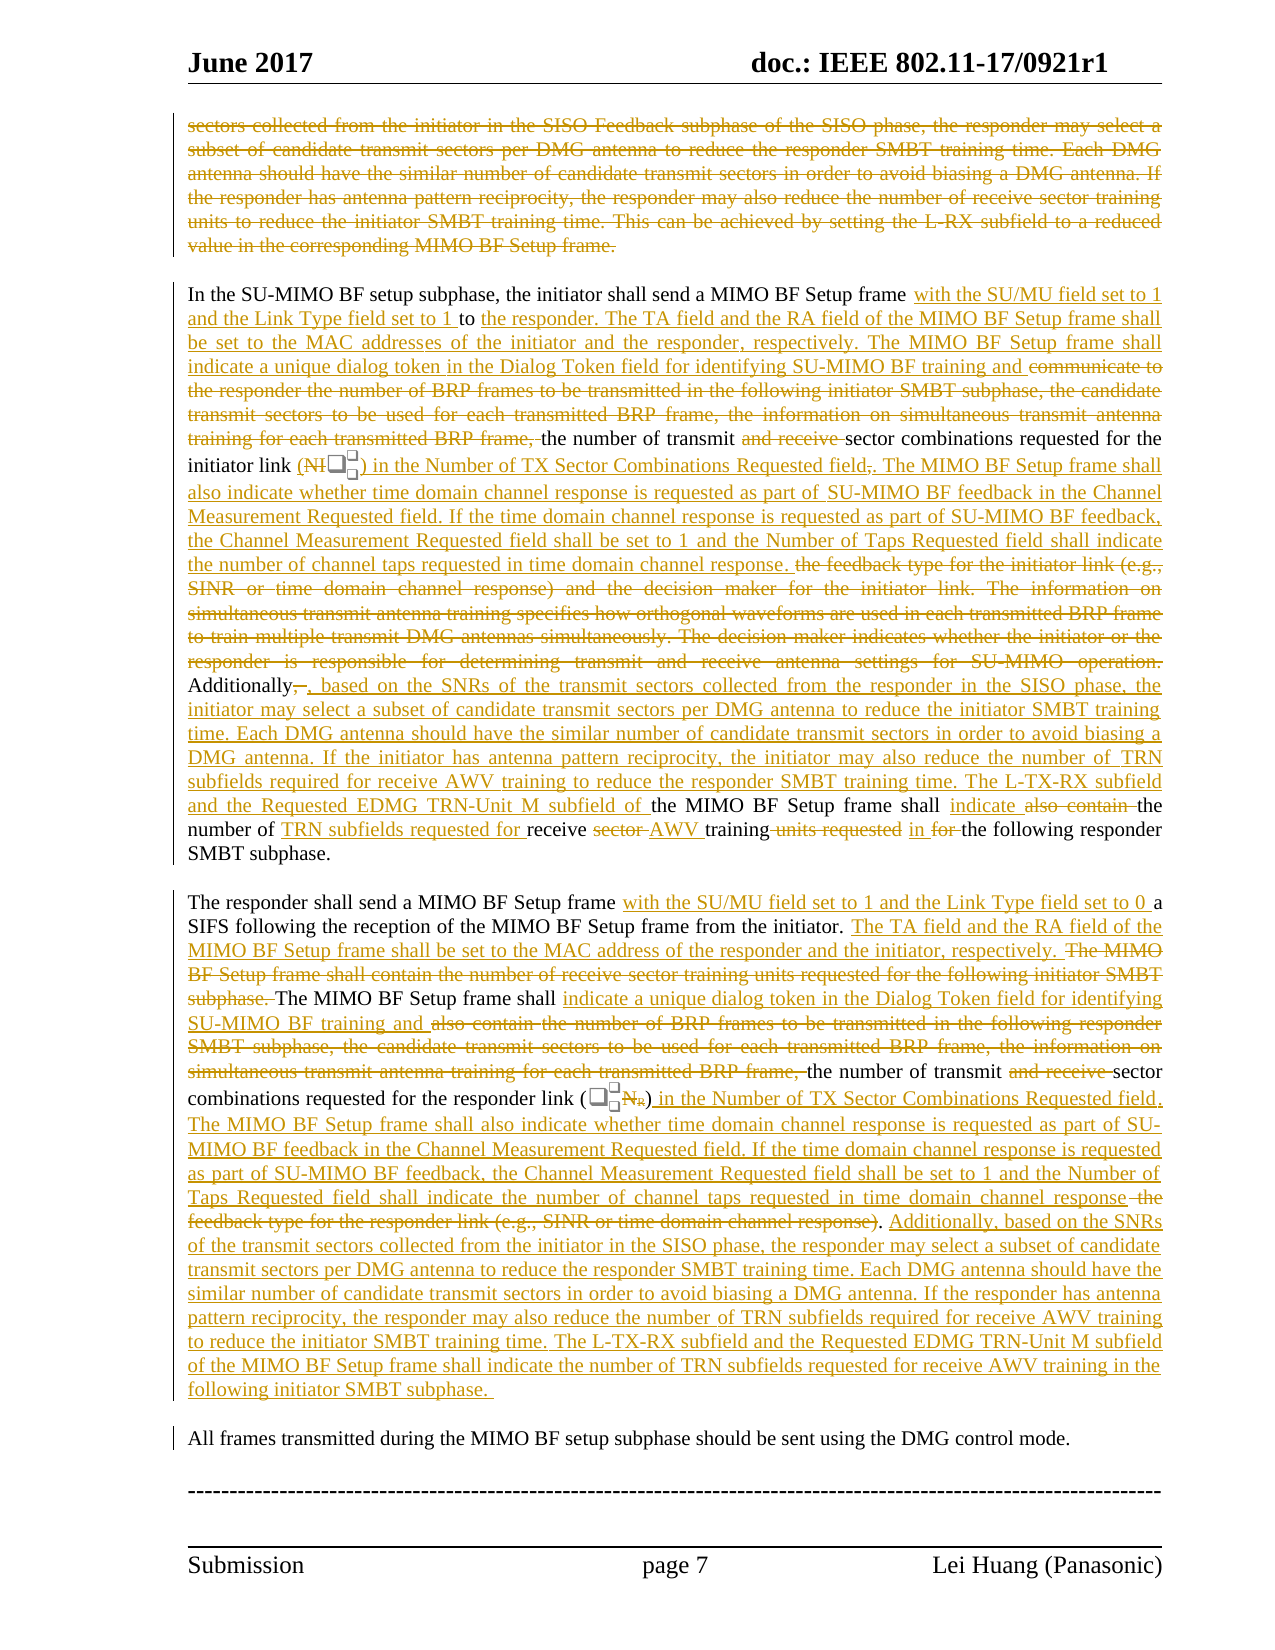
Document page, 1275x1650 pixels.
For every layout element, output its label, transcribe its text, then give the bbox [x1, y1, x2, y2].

text It is mandatory to perform the SU-MIMO BF setup subphase. [187, 223, 1162, 257]
text The responder shall send a MIMO BF Setup frame a SIFS following the reception of the MIMO BF Setup frame from the initiator. The MIMO BF Setup frame shall the number of transmit sector combinations requested for the responder link (). [187, 890, 1162, 975]
text The responder shall send a MIMO BF Setup frame a SIFS following the reception of the MIMO BF Setup frame from the initiator. The MIMO BF Setup frame shall the number of transmit sector combinations requested for the responder link (). [187, 1048, 1162, 1133]
text The responder shall send a MIMO BF Setup frame a SIFS following the reception of the MIMO BF Setup frame from the initiator. The MIMO BF Setup frame shall the number of transmit sector combinations requested for the responder link (). [187, 1279, 1162, 1302]
text The responder shall send a MIMO BF Setup frame a SIFS following the reception of the MIMO BF Setup frame from the initiator. The MIMO BF Setup frame shall the number of transmit sector combinations requested for the responder link (). [187, 1327, 1162, 1350]
text All frames transmitted during the MIMO BF setup subphase should be sent using the DMG control mode. [187, 1426, 1162, 1450]
text It is mandatory to perform the SU-MIMO BF setup subphase. [187, 112, 1162, 125]
text In the SU-MIMO BF setup subphase, the initiator shall send a MIMO BF Setup frame to the number of transmit sector combinations requested for the initiator link Additionallythe MIMO BF Setup frame shall the number of receive training the following responder SMBT subphase. [187, 526, 1162, 549]
text In the SU-MIMO BF setup subphase, the initiator shall send a MIMO BF Setup frame to the number of transmit sector combinations requested for the initiator link Additionallythe MIMO BF Setup frame shall the number of receive training the following responder SMBT subphase. [187, 638, 1162, 661]
text In the SU-MIMO BF setup subphase, the initiator shall send a MIMO BF Setup frame to the number of transmit sector combinations requested for the initiator link Additionallythe MIMO BF Setup frame shall the number of receive training the following responder SMBT subphase. [187, 614, 1162, 637]
text It is mandatory to perform the SU-MIMO BF setup subphase. [187, 175, 1162, 198]
text In the SU-MIMO BF setup subphase, the initiator shall send a MIMO BF Setup frame to the number of transmit sector combinations requested for the initiator link Additionallythe MIMO BF Setup frame shall the number of receive training the following responder SMBT subphase. [187, 352, 1162, 391]
text The responder shall send a MIMO BF Setup frame a SIFS following the reception of the MIMO BF Setup frame from the initiator. The MIMO BF Setup frame shall the number of transmit sector combinations requested for the responder link (). [187, 1134, 1162, 1157]
text The responder shall send a MIMO BF Setup frame a SIFS following the reception of the MIMO BF Setup frame from the initiator. The MIMO BF Setup frame shall the number of transmit sector combinations requested for the responder link (). [187, 976, 1162, 1047]
text In the SU-MIMO BF setup subphase, the initiator shall send a MIMO BF Setup frame to the number of transmit sector combinations requested for the initiator link Additionallythe MIMO BF Setup frame shall the number of receive training the following responder SMBT subphase. [187, 742, 1162, 790]
text In the SU-MIMO BF setup subphase, the initiator shall send a MIMO BF Setup frame to the number of transmit sector combinations requested for the initiator link Additionallythe MIMO BF Setup frame shall the number of receive training the following responder SMBT subphase. [187, 282, 1162, 351]
text In the SU-MIMO BF setup subphase, the initiator shall send a MIMO BF Setup frame to the number of transmit sector combinations requested for the initiator link Additionallythe MIMO BF Setup frame shall the number of receive training the following responder SMBT subphase. [187, 590, 1162, 613]
text --------------------------------------------------------------------------------------------------------------------- [187, 1475, 1162, 1504]
text In the SU-MIMO BF setup subphase, the initiator shall send a MIMO BF Setup frame to the number of transmit sector combinations requested for the initiator link Additionallythe MIMO BF Setup frame shall the number of receive training the following responder SMBT subphase. [187, 416, 1162, 525]
text The responder shall send a MIMO BF Setup frame a SIFS following the reception of the MIMO BF Setup frame from the initiator. The MIMO BF Setup frame shall the number of transmit sector combinations requested for the responder link (). [187, 1351, 1162, 1401]
text In the SU-MIMO BF setup subphase, the initiator shall send a MIMO BF Setup frame to the number of transmit sector combinations requested for the initiator link Additionallythe MIMO BF Setup frame shall the number of receive training the following responder SMBT subphase. [187, 550, 1162, 589]
text In the SU-MIMO BF setup subphase, the initiator shall send a MIMO BF Setup frame to the number of transmit sector combinations requested for the initiator link Additionallythe MIMO BF Setup frame shall the number of receive training the following responder SMBT subphase. [187, 791, 1162, 865]
text In the SU-MIMO BF setup subphase, the initiator shall send a MIMO BF Setup frame to the number of transmit sector combinations requested for the initiator link Additionallythe MIMO BF Setup frame shall the number of receive training the following responder SMBT subphase. [187, 662, 1162, 741]
text The responder shall send a MIMO BF Setup frame a SIFS following the reception of the MIMO BF Setup frame from the initiator. The MIMO BF Setup frame shall the number of transmit sector combinations requested for the responder link (). [187, 1303, 1162, 1326]
text The responder shall send a MIMO BF Setup frame a SIFS following the reception of the MIMO BF Setup frame from the initiator. The MIMO BF Setup frame shall the number of transmit sector combinations requested for the responder link (). [187, 1158, 1162, 1278]
text It is mandatory to perform the SU-MIMO BF setup subphase. [187, 126, 1162, 174]
text It is mandatory to perform the SU-MIMO BF setup subphase. [187, 199, 1162, 222]
text In the SU-MIMO BF setup subphase, the initiator shall send a MIMO BF Setup frame to the number of transmit sector combinations requested for the initiator link Additionallythe MIMO BF Setup frame shall the number of receive training the following responder SMBT subphase. [187, 392, 1162, 415]
